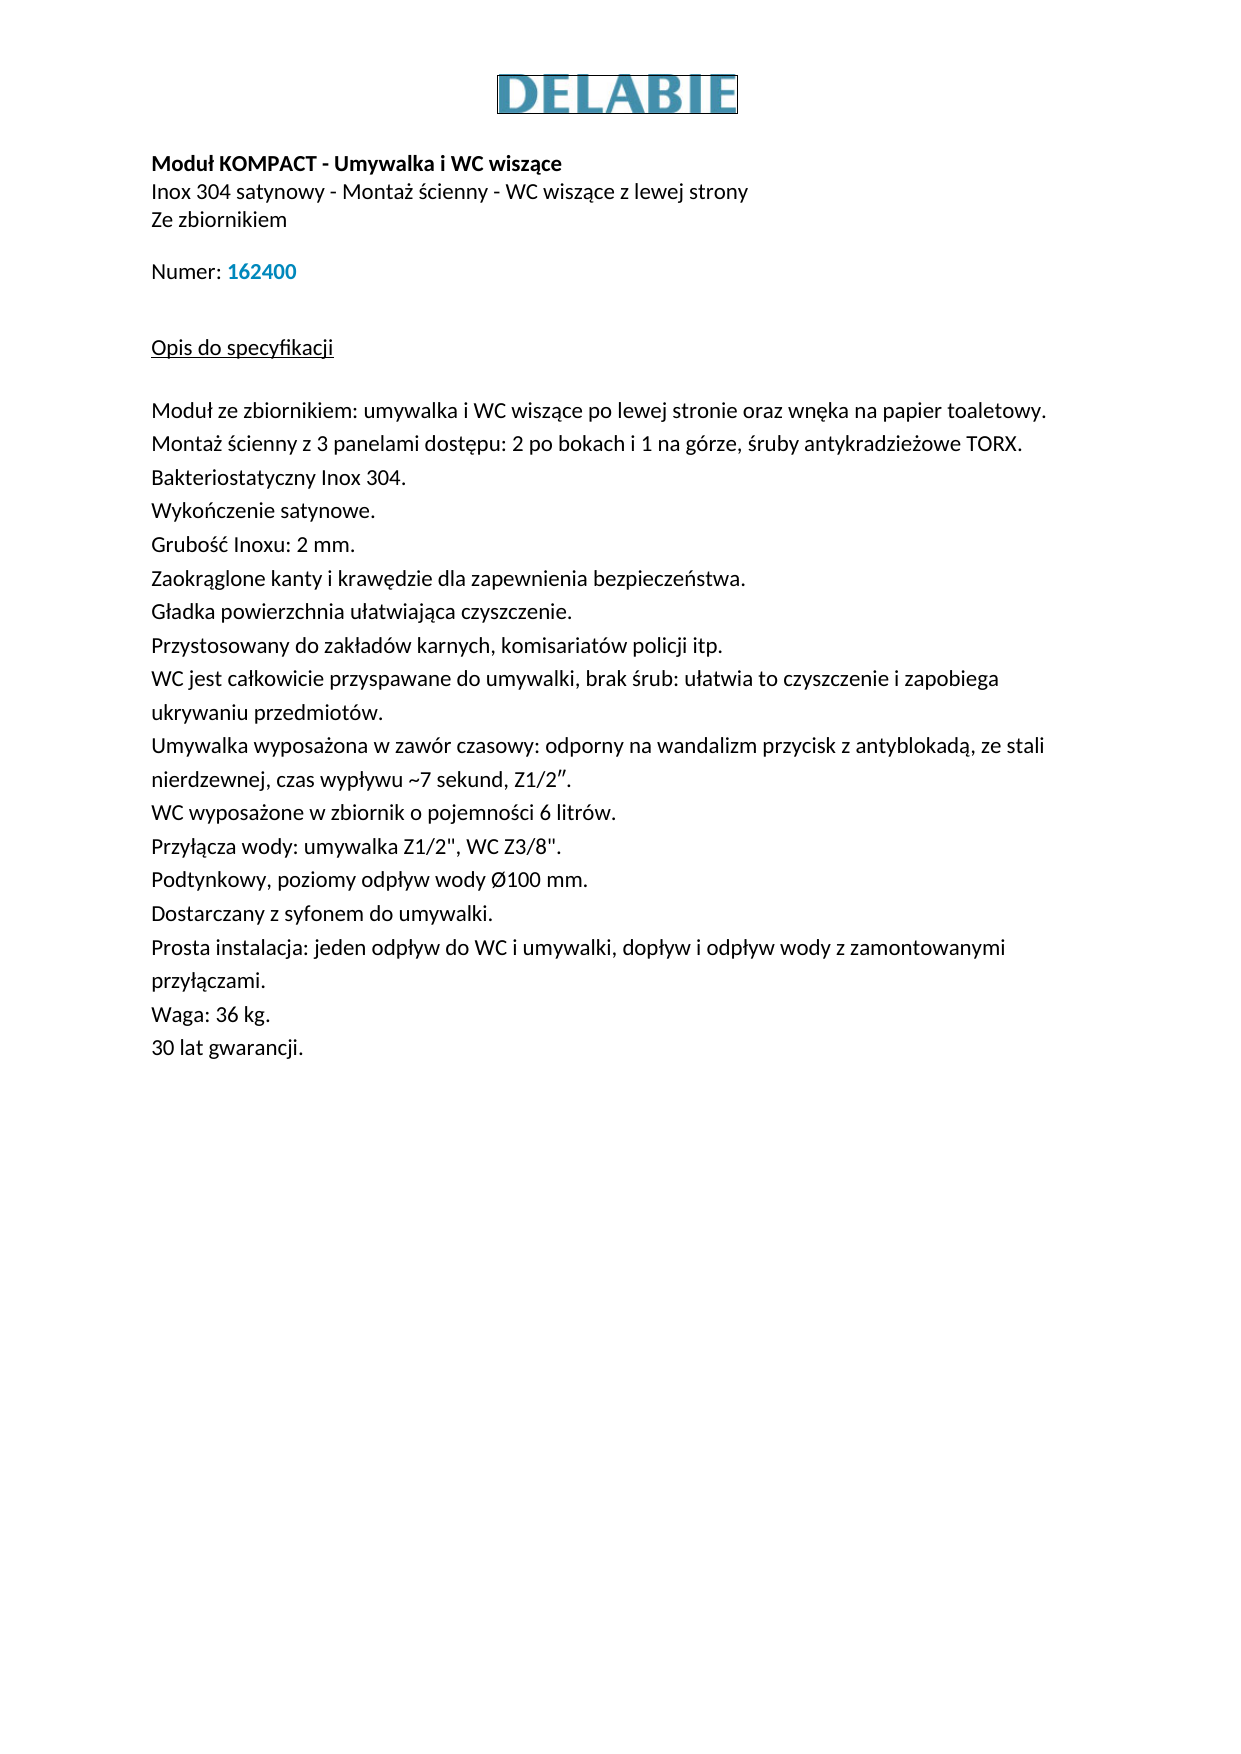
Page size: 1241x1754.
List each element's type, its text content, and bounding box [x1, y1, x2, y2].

text Zaokrąglone kanty i krawędzie dla zapewnienia bezpieczeństwa. [151, 564, 1084, 592]
text Opis do specyfikacji [151, 333, 1084, 361]
text WC wyposażone w zbiornik o pojemności 6 litrów. [151, 798, 1084, 827]
text Umywalka wyposażona w zawór czasowy: odporny na wandalizm przycisk z antyblokadą, ze stali nierdzewnej, czas wypływu ~7 sekund, Z1/2″. [151, 731, 1084, 793]
text Numer: 162400 [151, 257, 1084, 285]
text Gładka powierzchnia ułatwiająca czyszczenie. [151, 597, 1084, 625]
picture [498, 76, 737, 113]
text Podtynkowy, poziomy odpływ wody Ø100 mm. [151, 866, 1084, 894]
text Moduł KOMPACT - Umywalka i WC wiszące [151, 149, 1084, 177]
text Prosta instalacja: jeden odpływ do WC i umywalki, dopływ i odpływ wody z zamontowanymi przyłączami. [151, 933, 1084, 994]
text Bakteriostatyczny Inox 304. [151, 463, 1084, 491]
text Wykończenie satynowe. [151, 497, 1084, 525]
text Dostarczany z syfonem do umywalki. [151, 899, 1084, 927]
text Ze zbiornikiem [151, 205, 1084, 233]
text Waga: 36 kg. [151, 1000, 1084, 1028]
text Przyłącza wody: umywalka Z1/2", WC Z3/8". [151, 832, 1084, 860]
text WC jest całkowicie przyspawane do umywalki, brak śrub: ułatwia to czyszczenie i zapobiega ukrywaniu przedmiotów. [151, 664, 1084, 726]
text Inox 304 satynowy - Montaż ścienny - WC wiszące z lewej strony [151, 177, 1084, 205]
text 30 lat gwarancji. [151, 1033, 1084, 1061]
text Montaż ścienny z 3 panelami dostępu: 2 po bokach i 1 na górze, śruby antykradzieżowe TORX. [151, 429, 1084, 458]
text Grubość Inoxu: 2 mm. [151, 530, 1084, 558]
text Przystosowany do zakładów karnych, komisariatów policji itp. [151, 631, 1084, 659]
text Moduł ze zbiornikiem: umywalka i WC wiszące po lewej stronie oraz wnęka na papier toaletowy. [151, 396, 1084, 424]
